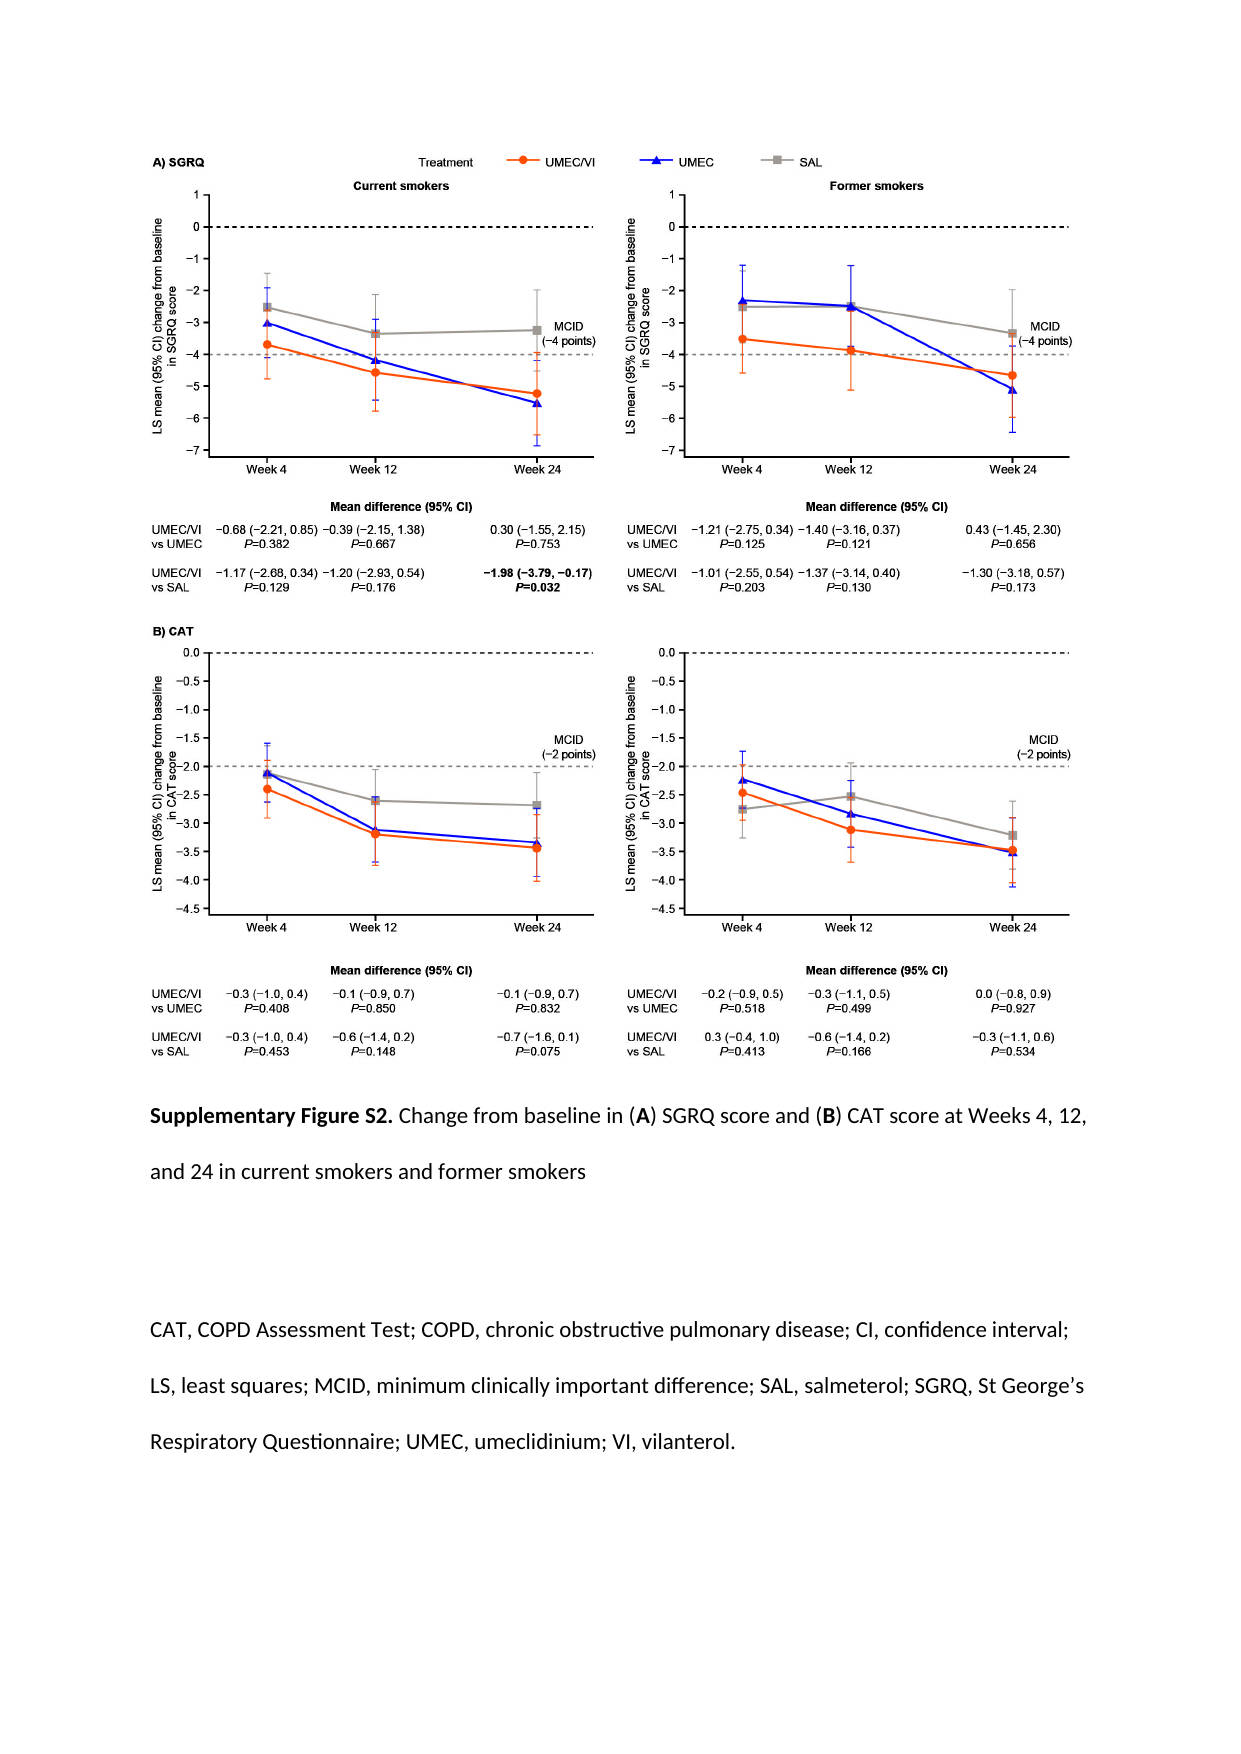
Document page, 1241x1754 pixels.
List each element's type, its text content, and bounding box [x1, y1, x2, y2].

text CAT, COPD Assessment Test; COPD, chronic obstructive pulmonary disease; CI, confidence interval; LS, least squares; MCID, minimum clinically important difference; SAL, salmeterol; SGRQ, St George’s Respiratory Questionnaire; UMEC, umeclidinium; VI, vilanterol. [150, 1315, 1090, 1455]
picture [150, 149, 1090, 1064]
text Supplementary Figure S2. Change from baseline in (A) SGRQ score and (B) CAT score at Weeks 4, 12, and 24 in current smokers and former smokers [150, 1101, 1090, 1185]
